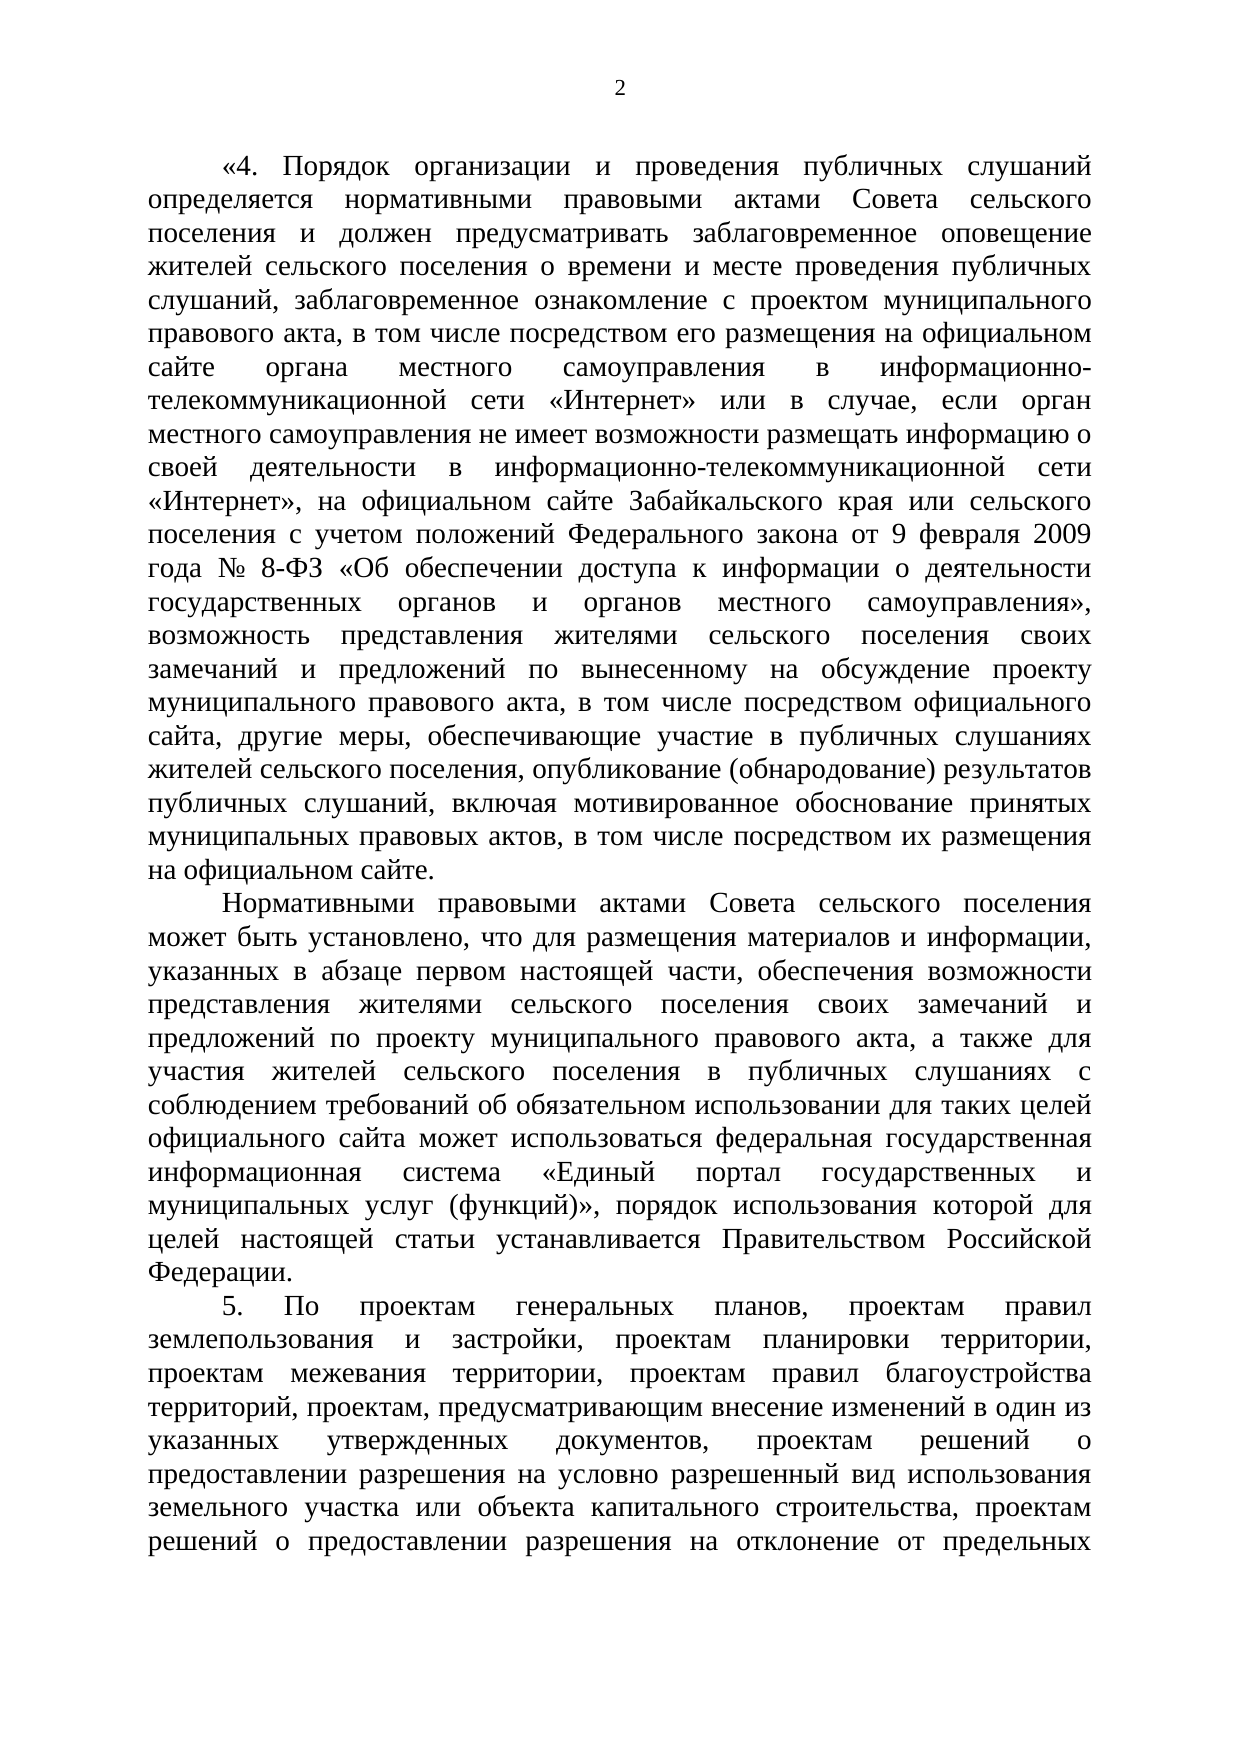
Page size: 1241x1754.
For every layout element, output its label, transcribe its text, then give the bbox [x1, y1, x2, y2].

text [148, 1288, 1092, 1556]
text «4. Порядок организации и проведения публичных слушаний определяется нормативными правовыми актами Совета сельского поселения и должен предусматривать заблаговременное оповещение жителей сельского поселения о времени и месте проведения публичных слушаний, заблаговременное ознакомление с проектом муниципального правового акта, в том числе посредством его размещения на официальном сайте органа местного самоуправления в информационно-телекоммуникационной сети «Интернет» или в случае, если орган местного самоуправления не имеет возможности размещать информацию о своей деятельности в информационно-телекоммуникационной сети «Интернет», на официальном сайте Забайкальского края или сельского поселения с учетом положений Федерального закона от 9 февраля 2009 года № 8-ФЗ «Об обеспечении доступа к информации о деятельности государственных органов и органов местного самоуправления», возможность представления жителями сельского поселения своих замечаний и предложений по вынесенному на обсуждение проекту муниципального правового акта, в том числе посредством официального сайта, другие меры, обеспечивающие участие в публичных слушаниях жителей сельского поселения, опубликование (обнародование) результатов публичных слушаний, включая мотивированное обоснование принятых муниципальных правовых актов, в том числе посредством их размещения на официальном сайте. [148, 148, 1092, 886]
text Нормативными правовыми актами Совета сельского поселения может быть установлено, что для размещения материалов и информации, указанных в абзаце первом настоящей части, обеспечения возможности представления жителями сельского поселения своих замечаний и предложений по проекту муниципального правового акта, а также для участия жителей сельского поселения в публичных слушаниях с соблюдением требований об обязательном использовании для таких целей официального сайта может использоваться федеральная государственная информационная система «Единый портал государственных и муниципальных услуг (функций)», порядок использования которой для целей настоящей статьи устанавливается Правительством Российской Федерации. [148, 886, 1092, 1288]
